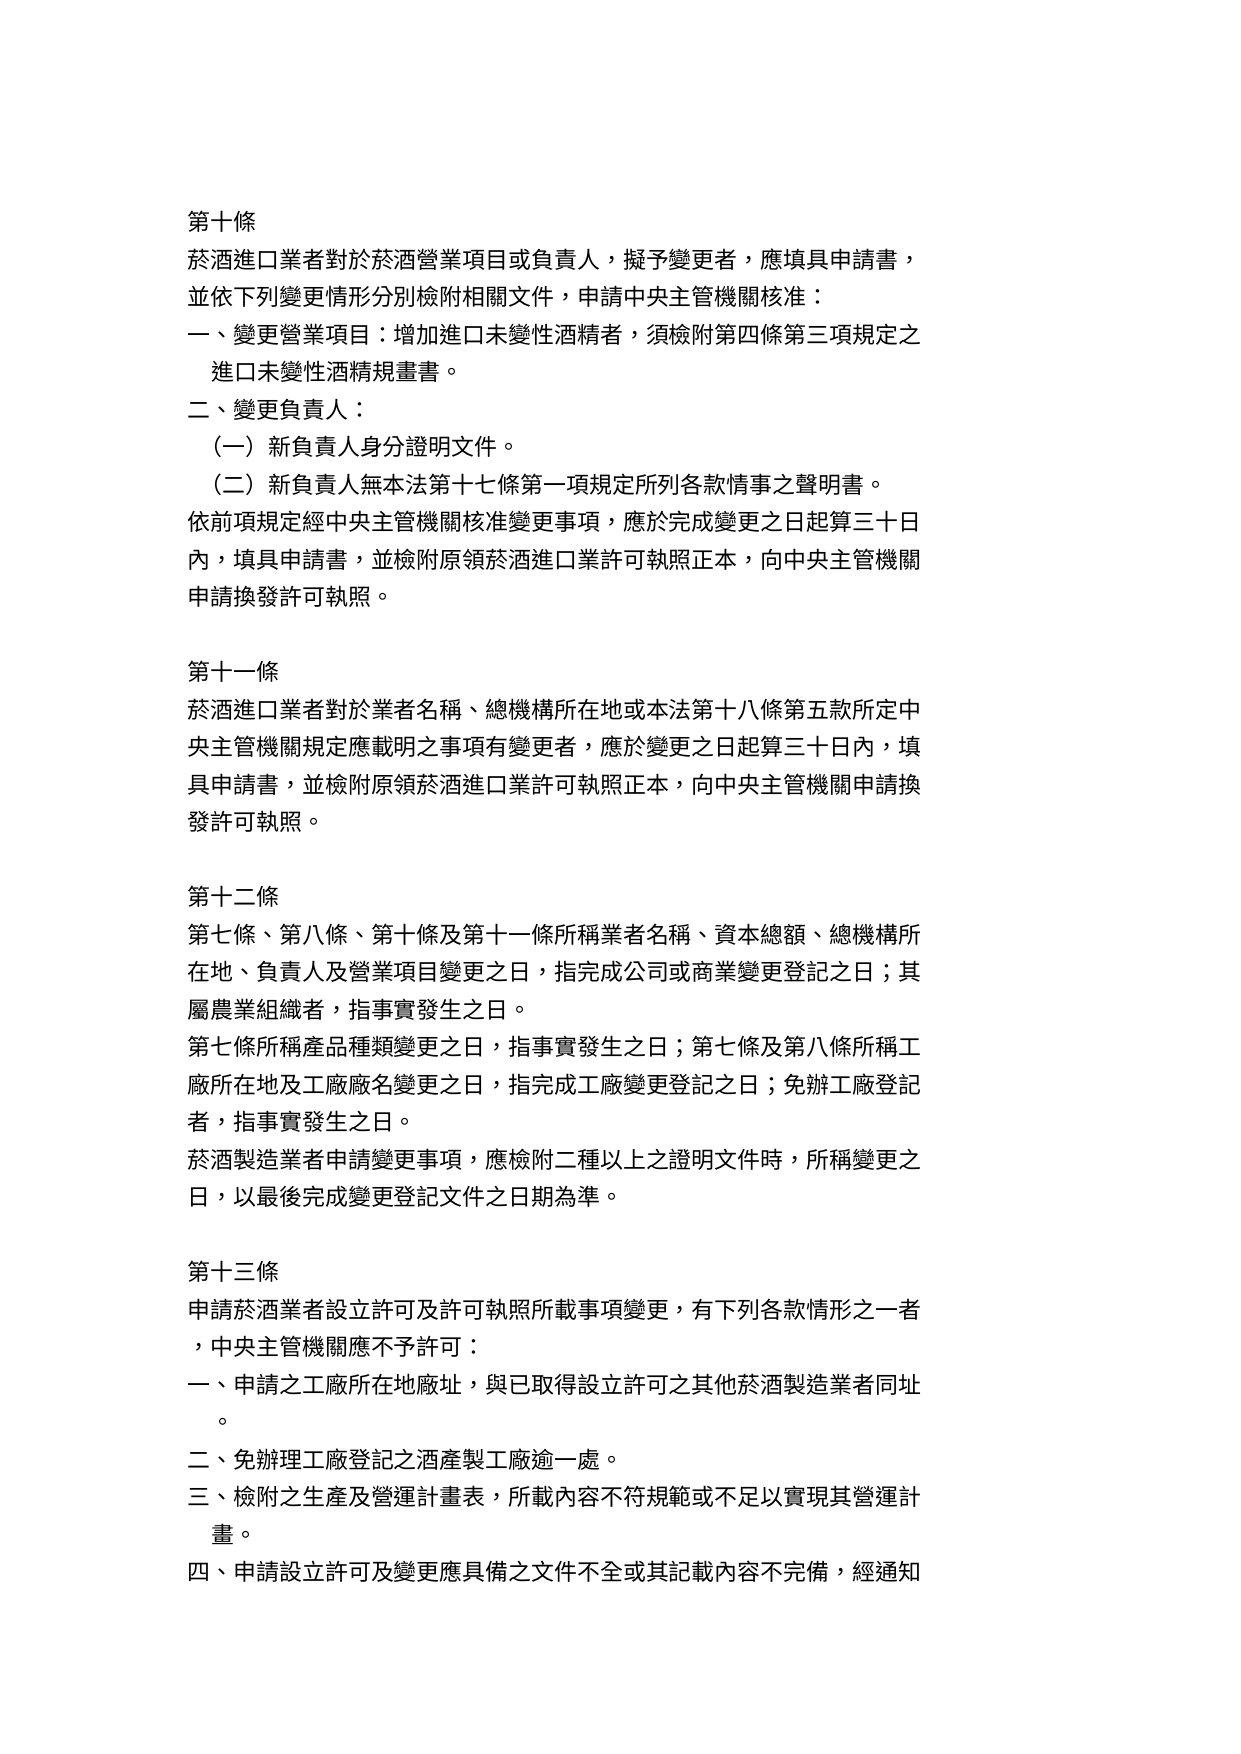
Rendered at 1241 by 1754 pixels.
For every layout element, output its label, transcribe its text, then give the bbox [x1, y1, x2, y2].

text 依前項規定經中央主管機關核准變更事項，應於完成變更之日起算三十日 [187, 502, 1053, 539]
text 畫。 [187, 1514, 1053, 1552]
text ，中央主管機關應不予許可： [187, 1327, 1053, 1364]
text 申請菸酒業者設立許可及許可執照所載事項變更，有下列各款情形之一者 [187, 1289, 1053, 1327]
text 二、免辦理工廠登記之酒產製工廠逾一處。 [187, 1439, 1053, 1477]
text 二、變更負責人： [187, 389, 1053, 427]
text 日，以最後完成變更登記文件之日期為準。 [187, 1177, 1053, 1214]
text 在地、負責人及營業項目變更之日，指完成公司或商業變更登記之日；其 [187, 952, 1053, 989]
text 者，指事實發生之日。 [187, 1102, 1053, 1139]
text 。 [187, 1402, 1053, 1439]
text 第七條所稱產品種類變更之日，指事實發生之日；第七條及第八條所稱工 [187, 1027, 1053, 1064]
text 第七條、第八條、第十條及第十一條所稱業者名稱、資本總額、總機構所 [187, 914, 1053, 952]
text （二）新負責人無本法第十七條第一項規定所列各款情事之聲明書。 [187, 464, 1053, 502]
text 央主管機關規定應載明之事項有變更者，應於變更之日起算三十日內，填 [187, 727, 1053, 764]
text 第十條 [187, 202, 1053, 239]
text 菸酒進口業者對於業者名稱、總機構所在地或本法第十八條第五款所定中 [187, 689, 1053, 727]
text 第十一條 [187, 652, 1053, 689]
text 一、變更營業項目：增加進口未變性酒精者，須檢附第四條第三項規定之 [187, 314, 1053, 352]
text 進口未變性酒精規畫書。 [187, 352, 1053, 389]
text 內，填具申請書，並檢附原領菸酒進口業許可執照正本，向中央主管機關 [187, 539, 1053, 577]
text 第十三條 [187, 1252, 1053, 1289]
text （一）新負責人身分證明文件。 [187, 427, 1053, 464]
text 具申請書，並檢附原領菸酒進口業許可執照正本，向中央主管機關申請換 [187, 764, 1053, 802]
text 菸酒製造業者申請變更事項，應檢附二種以上之證明文件時，所稱變更之 [187, 1139, 1053, 1177]
text 一、申請之工廠所在地廠址，與已取得設立許可之其他菸酒製造業者同址 [187, 1364, 1053, 1402]
text 申請換發許可執照。 [187, 577, 1053, 614]
text 第十二條 [187, 877, 1053, 914]
text 四、申請設立許可及變更應具備之文件不全或其記載內容不完備，經通知 [187, 1552, 1053, 1589]
text 菸酒進口業者對於菸酒營業項目或負責人，擬予變更者，應填具申請書， [187, 239, 1053, 277]
text 三、檢附之生產及營運計畫表，所載內容不符規範或不足以實現其營運計 [187, 1477, 1053, 1514]
text 發許可執照。 [187, 802, 1053, 839]
text 並依下列變更情形分別檢附相關文件，申請中央主管機關核准： [187, 277, 1053, 314]
text 屬農業組織者，指事實發生之日。 [187, 989, 1053, 1027]
text 廠所在地及工廠廠名變更之日，指完成工廠變更登記之日；免辦工廠登記 [187, 1064, 1053, 1102]
